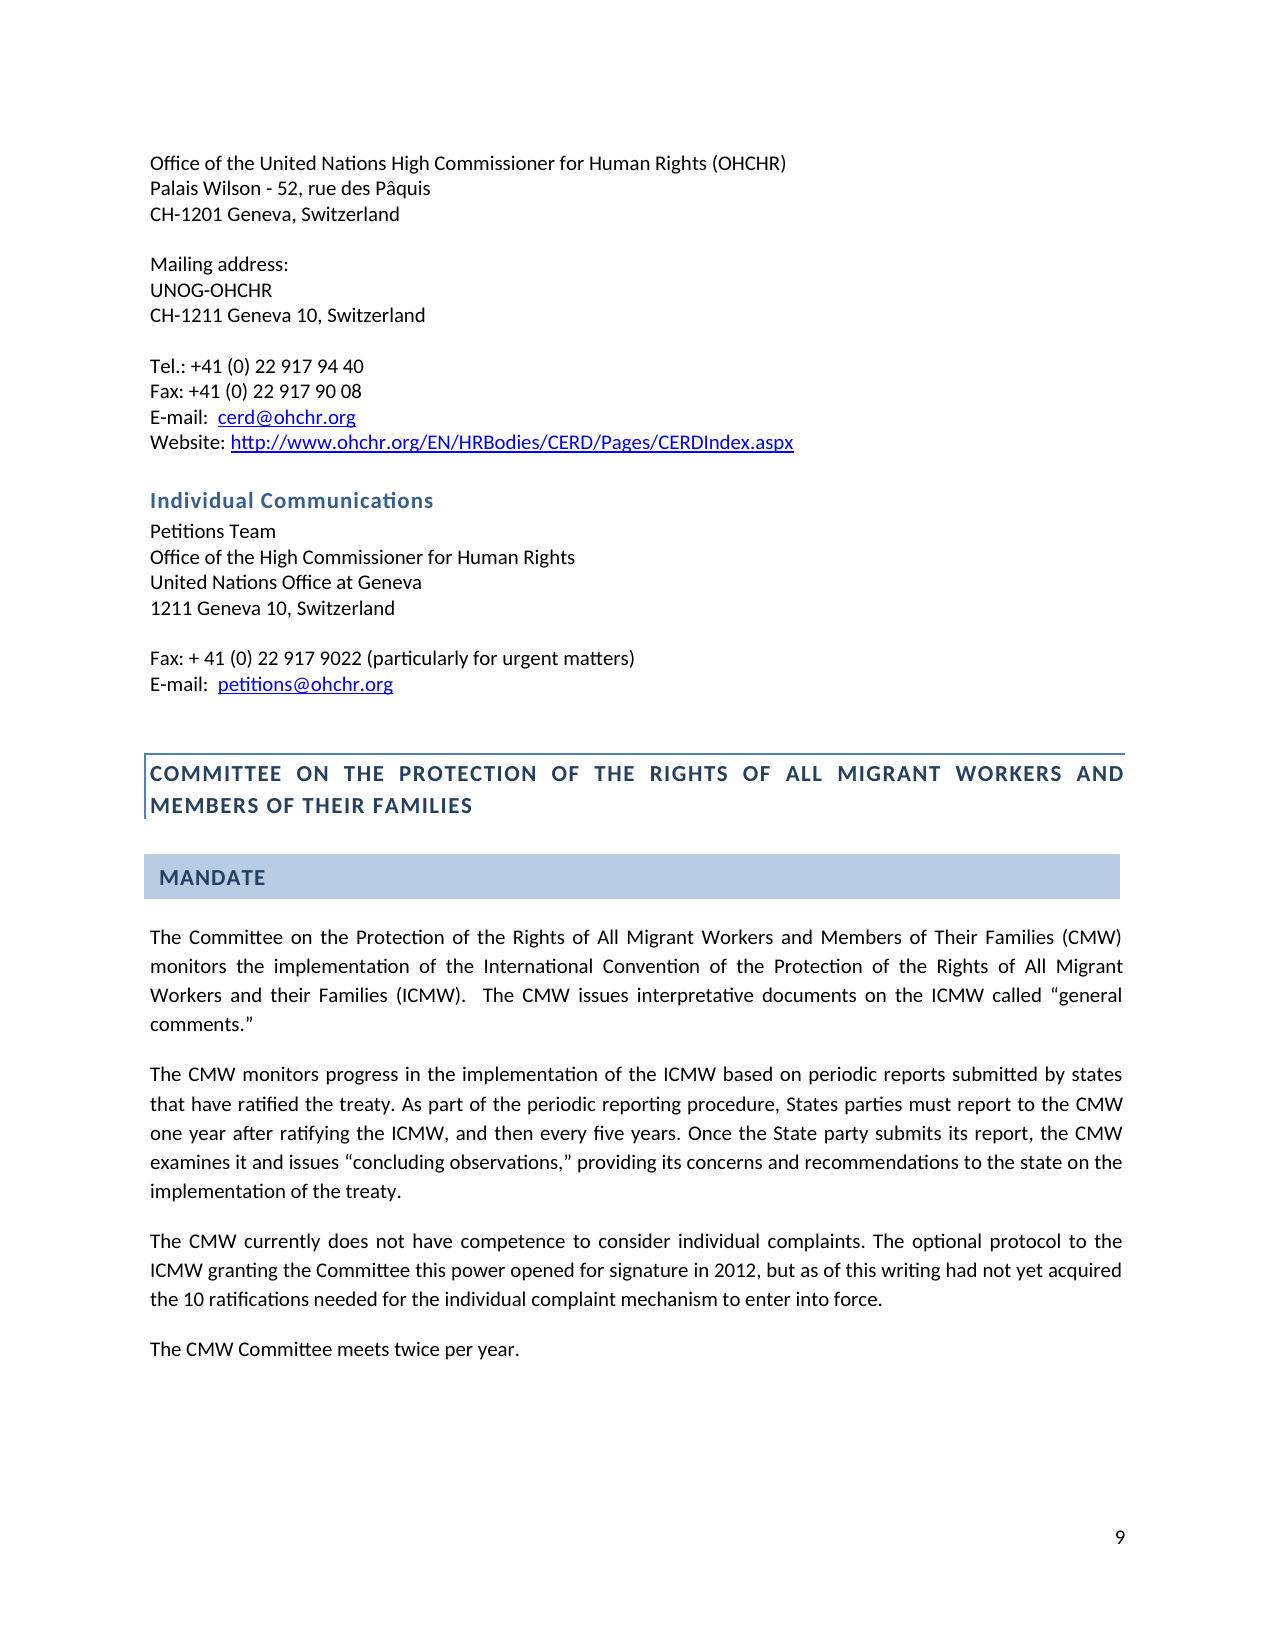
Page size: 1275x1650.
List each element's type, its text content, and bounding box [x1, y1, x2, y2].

text Petitions Team [150, 518, 1125, 544]
text Fax: + 41 (0) 22 917 9022 (particularly for urgent matters) [150, 646, 1125, 671]
text CH-1201 Geneva, Switzerland [150, 201, 1125, 226]
text Mailing address: [150, 252, 1125, 277]
text The CMW Committee meets twice per year. [150, 1337, 1125, 1362]
text Office of the United Nations High Commissioner for Human Rights (OHCHR) [150, 150, 1125, 175]
text Palais Wilson - 52, rue des Pâquis [150, 175, 1125, 201]
subtitle Committee on the Protection of the Rights of All Migrant Workers and Members of Their Families [146, 755, 1125, 819]
text Office of the High Commissioner for Human Rights [150, 544, 1125, 569]
subtitle Mandate [151, 861, 1114, 893]
text The CMW currently does not have competence to consider individual complaints. The optional protocol to the ICMW granting the Committee this power opened for signature in 2012, but as of this writing had not yet acquired the 10 ratifications needed for the individual complaint mechanism to enter into force. [150, 1228, 1125, 1312]
subtitle Individual Communications [150, 486, 1125, 514]
text CH-1211 Geneva 10, Switzerland [150, 302, 1125, 328]
text Website: http://www.ohchr.org/EN/HRBodies/CERD/Pages/CERDIndex.aspx [150, 429, 1125, 455]
text Tel.: +41 (0) 22 917 94 40 [150, 353, 1125, 379]
text United Nations Office at Geneva [150, 569, 1125, 595]
text The Committee on the Protection of the Rights of All Migrant Workers and Members of Their Families (CMW) monitors the implementation of the International Convention of the Protection of the Rights of All Migrant Workers and their Families (ICMW). The CMW issues interpretative documents on the ICMW called “general comments.” [150, 924, 1125, 1037]
text E-mail: petitions@ohchr.org [150, 671, 1125, 696]
text 1211 Geneva 10, Switzerland [150, 595, 1125, 620]
text The CMW monitors progress in the implementation of the ICMW based on periodic reports submitted by states that have ratified the treaty. As part of the periodic reporting procedure, States parties must report to the CMW one year after ratifying the ICMW, and then every five years. Once the State party submits its report, the CMW examines it and issues “concluding observations,” providing its concerns and recommendations to the state on the implementation of the treaty. [150, 1062, 1125, 1204]
text E-mail: cerd@ohchr.org [150, 404, 1125, 429]
text Fax: +41 (0) 22 917 90 08 [150, 379, 1125, 404]
text UNOG-OHCHR [150, 277, 1125, 302]
